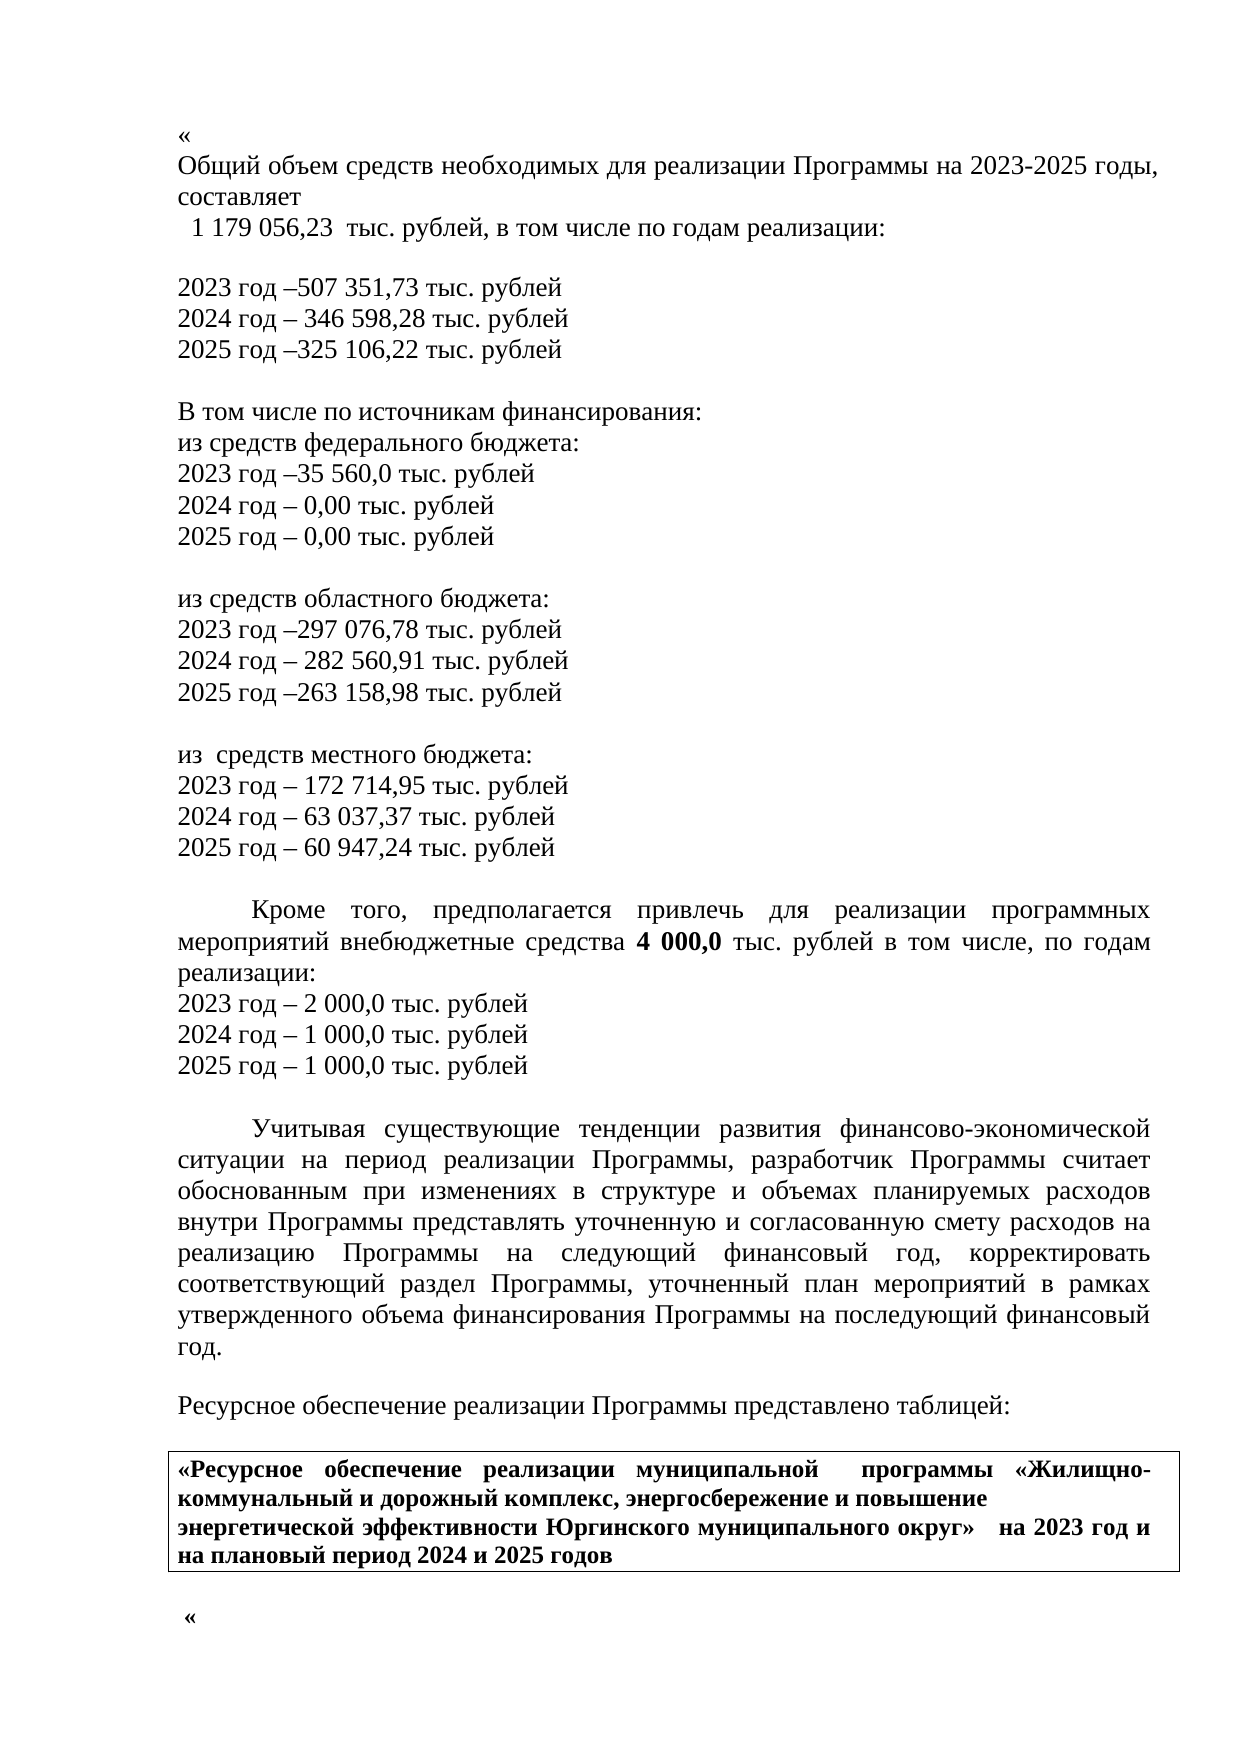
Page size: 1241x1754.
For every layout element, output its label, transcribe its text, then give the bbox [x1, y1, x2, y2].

text 2023 год –35 560,0 тыс. рублей [177, 458, 1159, 489]
text 2025 год – 60 947,24 тыс. рублей [177, 831, 1159, 862]
text 2024 год – 1 000,0 тыс. рублей [177, 1018, 1159, 1049]
text энергетической эффективности Юргинского муниципального округ» на 2023 год и на плановый период 2024 и 2025 годов [169, 1509, 1179, 1571]
text 2024 год – 63 037,37 тыс. рублей [177, 800, 1159, 831]
text из средств местного бюджета: [177, 738, 1159, 769]
text В том числе по источникам финансирования: [177, 395, 1159, 426]
text « [177, 1601, 1152, 1630]
text 2025 год – 1 000,0 тыс. рублей [177, 1049, 1159, 1081]
text 2025 год – 0,00 тыс. рублей [177, 520, 1159, 551]
text 2025 год –325 106,22 тыс. рублей [177, 333, 1159, 364]
text Учитывая существующие тенденции развития финансово-экономической ситуации на период реализации Программы, разработчик Программы считает обоснованным при изменениях в структуре и объемах планируемых расходов внутри Программы представлять уточненную и согласованную смету расходов на реализацию Программы на следующий финансовый год, корректировать соответствующий раздел Программы, уточненный план мероприятий в рамках утвержденного объема финансирования Программы на последующий финансовый год. [177, 1112, 1152, 1361]
text 2024 год – 282 560,91 тыс. рублей [177, 644, 1159, 676]
text 1 179 056,23 тыс. рублей, в том числе по годам реализации: [177, 212, 1159, 243]
text Общий объем средств необходимых для реализации Программы на 2023-2025 годы, составляет [177, 149, 1159, 212]
text 2023 год – 172 714,95 тыс. рублей [177, 769, 1159, 800]
text 2023 год – 2 000,0 тыс. рублей [177, 987, 1159, 1018]
text 2023 год –297 076,78 тыс. рублей [177, 613, 1159, 644]
text из средств федерального бюджета: [177, 426, 1159, 458]
text 2024 год – 0,00 тыс. рублей [177, 489, 1159, 520]
text 2024 год – 346 598,28 тыс. рублей [177, 302, 1159, 333]
text 2023 год –507 351,73 тыс. рублей [177, 271, 1159, 302]
text Кроме того, предполагается привлечь для реализации программных мероприятий внебюджетные средства 4 000,0 тыс. рублей в том числе, по годам реализации: [177, 894, 1152, 987]
text из средств областного бюджета: [177, 582, 1159, 613]
text 2025 год –263 158,98 тыс. рублей [177, 676, 1159, 707]
text «Ресурсное обеспечение реализации муниципальной программы «Жилищно-коммунальный и дорожный комплекс, энергосбережение и повышение [169, 1452, 1179, 1509]
text Ресурсное обеспечение реализации Программы представлено таблицей: [177, 1389, 1159, 1420]
text « [177, 118, 1152, 149]
